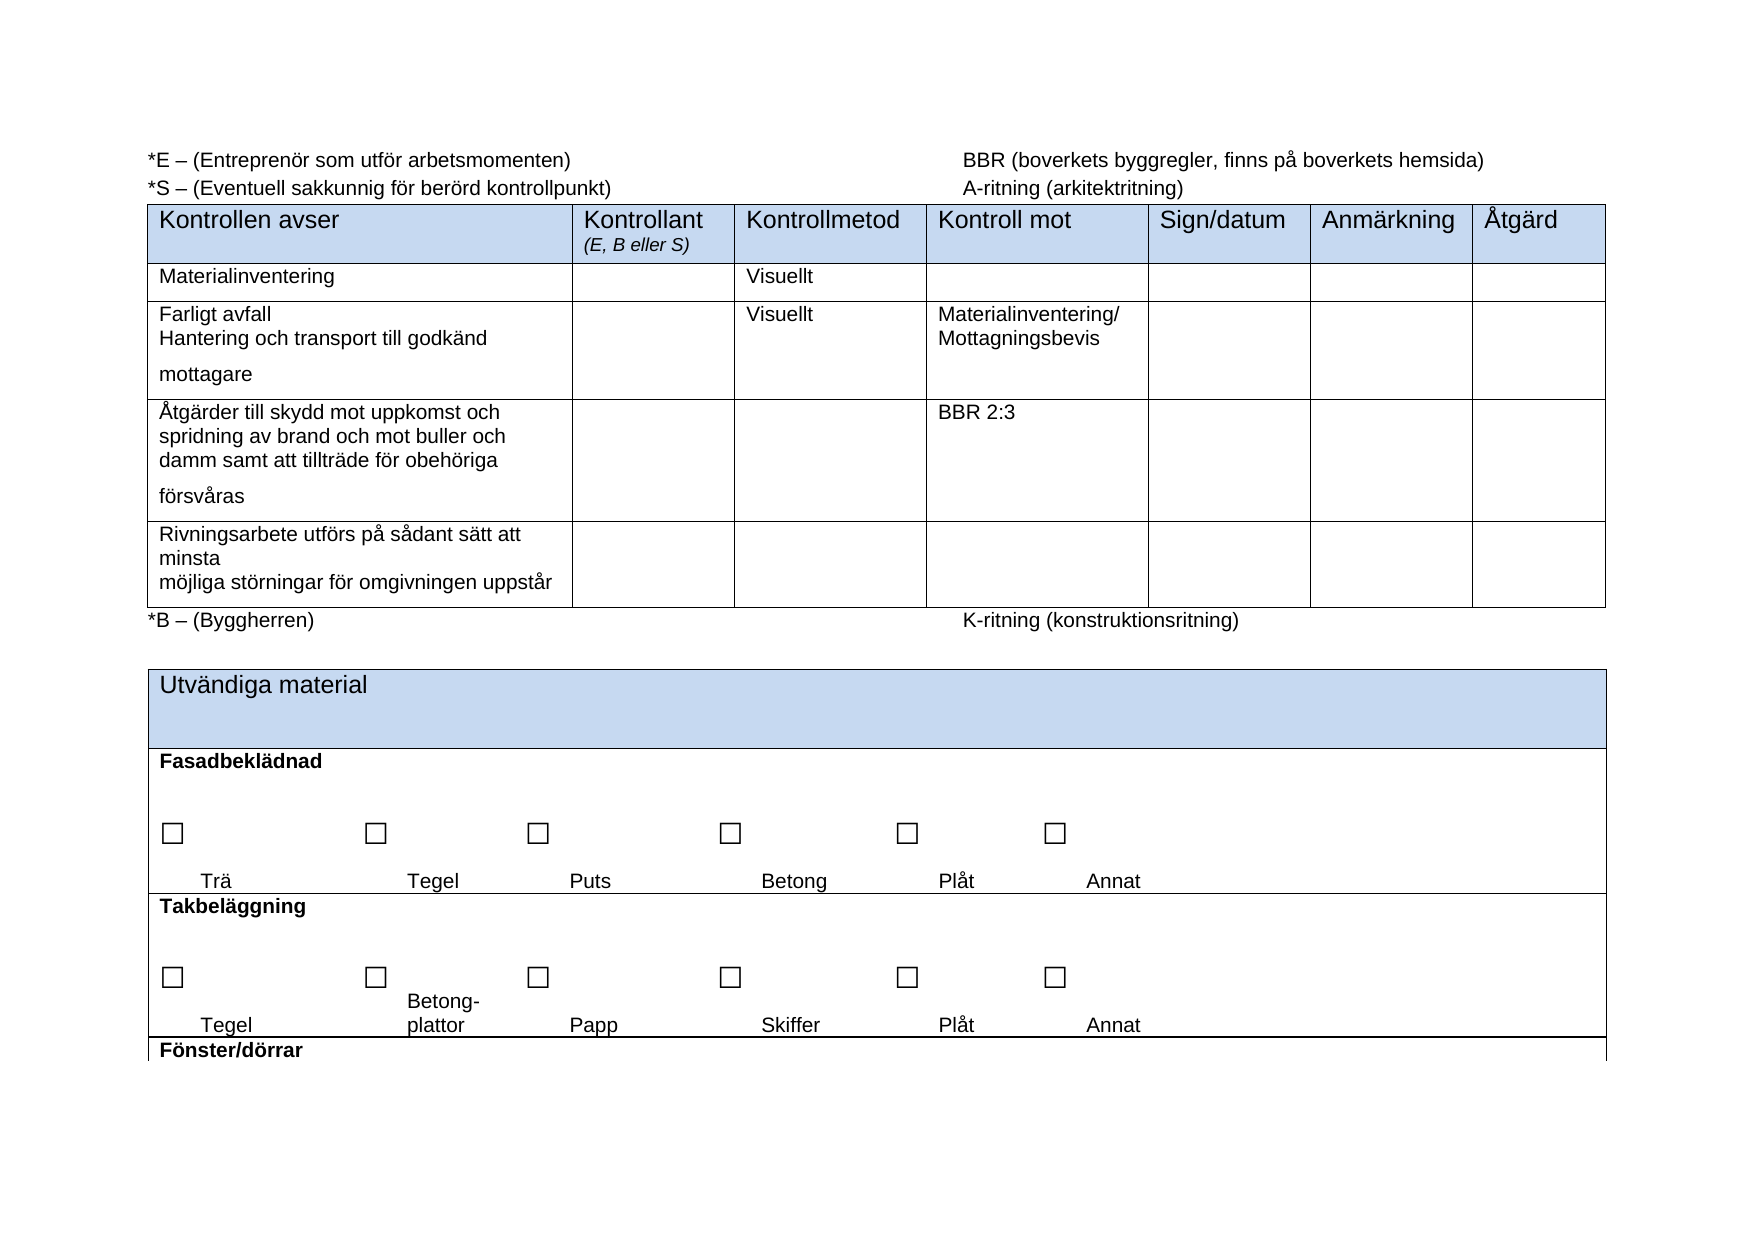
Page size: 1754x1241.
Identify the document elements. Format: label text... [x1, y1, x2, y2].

table_cell Fasadbeklädnad [149, 749, 1606, 773]
table_cell Plåt [927, 773, 1031, 892]
table_cell [573, 302, 734, 399]
table_cell Fönster/dörrar [149, 1038, 1606, 1061]
table_cell [1311, 302, 1472, 399]
table_cell [1031, 918, 1075, 1036]
table_cell Plåt [927, 918, 1031, 1036]
table_cell [573, 400, 734, 521]
table_cell [1149, 400, 1310, 521]
table_cell Farligt avfall Hantering och transport till godkänd mottagare [148, 302, 572, 399]
table_cell Åtgärder till skydd mot uppkomst och spridning av brand och mot buller och damm samt att tillträde för obehöriga försvåras [148, 400, 572, 521]
table_header Anmärkning [1311, 205, 1472, 263]
table_header Åtgärd [1473, 205, 1605, 263]
table_cell Visuellt [735, 264, 926, 301]
table_cell Visuellt [735, 302, 926, 399]
table_cell [514, 918, 558, 1036]
table_cell [1473, 264, 1605, 301]
table_cell Tegel [396, 773, 514, 892]
table_cell Materialinventering/Mottagningsbevis [927, 302, 1148, 399]
table_cell [573, 522, 734, 607]
table_cell [883, 773, 927, 892]
table_cell [1149, 302, 1310, 399]
table_cell [1311, 400, 1472, 521]
table_header Kontroll mot [927, 205, 1148, 263]
table_cell [1473, 400, 1605, 521]
table_cell [573, 264, 734, 301]
table_cell [927, 522, 1148, 607]
table_cell Trä [189, 773, 351, 892]
table_cell [1031, 773, 1075, 892]
table_cell Annat [1075, 773, 1606, 892]
text *S – (Eventuell sakkunnig för berörd kontrollpunkt) A-ritning (arkitektritning) [148, 176, 1606, 200]
table_cell [149, 773, 189, 892]
table_header Utvändiga material [149, 670, 1606, 748]
table_cell [1311, 522, 1472, 607]
table_cell [351, 773, 396, 892]
table_header Sign/datum [1149, 205, 1310, 263]
table_cell Materialinventering [148, 264, 572, 301]
table_cell [735, 522, 926, 607]
table_header Kontrollmetod [735, 205, 926, 263]
table_cell Puts [558, 773, 706, 892]
text *B – (Byggherren) K-ritning (konstruktionsritning) [148, 608, 1606, 632]
table_cell [1473, 302, 1605, 399]
table_cell [1473, 522, 1605, 607]
table_cell Takbeläggning [149, 894, 1606, 917]
table_header Kontrollen avser [148, 205, 572, 263]
table_cell [514, 773, 558, 892]
table_cell [735, 400, 926, 521]
table_cell [1311, 264, 1472, 301]
table_cell [149, 918, 189, 1036]
table_cell Betong- plattor [396, 918, 514, 1036]
table_cell [883, 918, 927, 1036]
table_cell Rivningsarbete utförs på sådant sätt att minsta möjliga störningar för omgivningen uppstår [148, 522, 572, 607]
text *E – (Entreprenör som utför arbetsmomenten) BBR (boverkets byggregler, finns på boverkets hemsida) [148, 148, 1606, 172]
table_cell [706, 918, 750, 1036]
table_cell [351, 918, 396, 1036]
table_cell BBR 2:3 [927, 400, 1148, 521]
table_cell [927, 264, 1148, 301]
table_cell [1149, 264, 1310, 301]
table_header Kontrollant (E, B eller S) [573, 205, 734, 263]
table_cell Papp [558, 918, 706, 1036]
table_cell [706, 773, 750, 892]
table_cell Tegel [189, 918, 351, 1036]
table_cell Skiffer [750, 918, 883, 1036]
table_cell Betong [750, 773, 883, 892]
table_cell [1149, 522, 1310, 607]
table_cell Annat [1075, 918, 1606, 1036]
